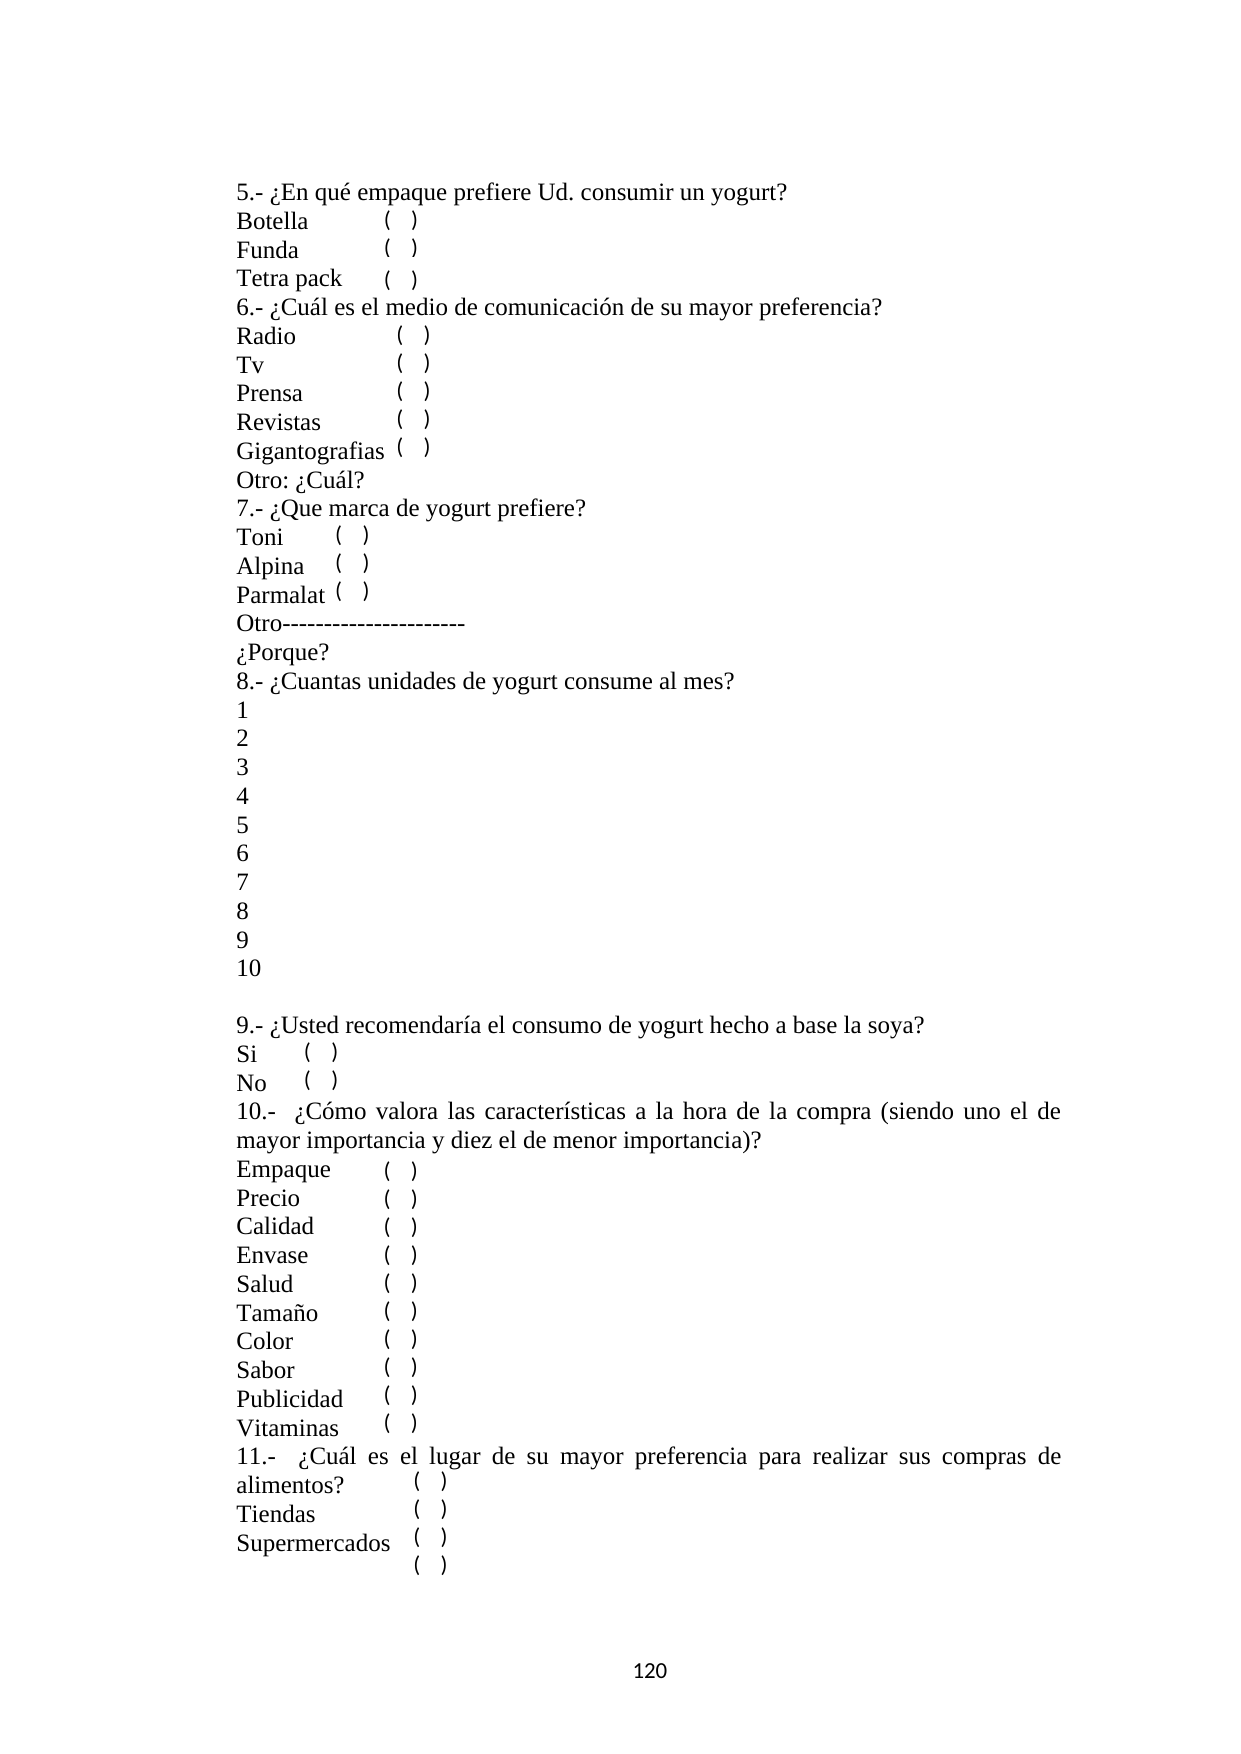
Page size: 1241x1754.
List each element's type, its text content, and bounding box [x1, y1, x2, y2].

text 10.- ¿Cómo valora las características a la hora de la compra (siendo uno el de mayor importancia y diez el de menor importancia)? [236, 1096, 1063, 1154]
text 9 [236, 925, 1063, 953]
text Salud [236, 1269, 1063, 1298]
text Funda [236, 235, 1063, 263]
text Parmalat [236, 580, 1063, 608]
text 7.- ¿Que marca de yogurt prefiere? [236, 493, 1063, 522]
text Otro: ¿Cuál? [236, 465, 1063, 493]
text Tiendas [236, 1499, 1063, 1528]
text Calidad [236, 1211, 1063, 1240]
text Vitaminas [236, 1413, 1063, 1441]
text 6.- ¿Cuál es el medio de comunicación de su mayor preferencia? [236, 292, 1063, 321]
text Toni [236, 522, 1063, 551]
text 8.- ¿Cuantas unidades de yogurt consume al mes? [236, 666, 1063, 695]
text Prensa [236, 378, 1063, 407]
text Empaque [236, 1154, 1063, 1183]
text 5 [236, 810, 1063, 838]
text No [236, 1068, 1063, 1096]
text 10 [236, 953, 1063, 982]
text 9.- ¿Usted recomendaría el consumo de yogurt hecho a base la soya? [236, 1010, 1063, 1039]
text 1 [236, 695, 1063, 723]
text Supermercados [236, 1528, 1063, 1556]
text Revistas [236, 407, 1063, 436]
text Publicidad [236, 1384, 1063, 1413]
text 4 [236, 781, 1063, 810]
text Gigantografias [236, 436, 1063, 465]
text Sabor [236, 1355, 1063, 1384]
text Precio [236, 1183, 1063, 1211]
text 5.- ¿En qué empaque prefiere Ud. consumir un yogurt? [236, 177, 1063, 206]
text Envase [236, 1240, 1063, 1269]
text Alpina [236, 551, 1063, 580]
text Radio [236, 321, 1063, 350]
text 3 [236, 752, 1063, 781]
text Tetra pack [236, 263, 1063, 292]
text Color [236, 1326, 1063, 1355]
text Si [236, 1039, 1063, 1068]
text 11.- ¿Cuál es el lugar de su mayor preferencia para realizar sus compras de alimentos? [236, 1441, 1063, 1499]
text Tv [236, 350, 1063, 378]
text Tamaño [236, 1298, 1063, 1326]
text 6 [236, 838, 1063, 867]
text Otro---------------------- [236, 608, 1063, 637]
text 2 [236, 723, 1063, 752]
text Botella [236, 206, 1063, 235]
text 8 [236, 896, 1063, 925]
text 7 [236, 867, 1063, 896]
text ¿Porque? [236, 637, 1063, 666]
